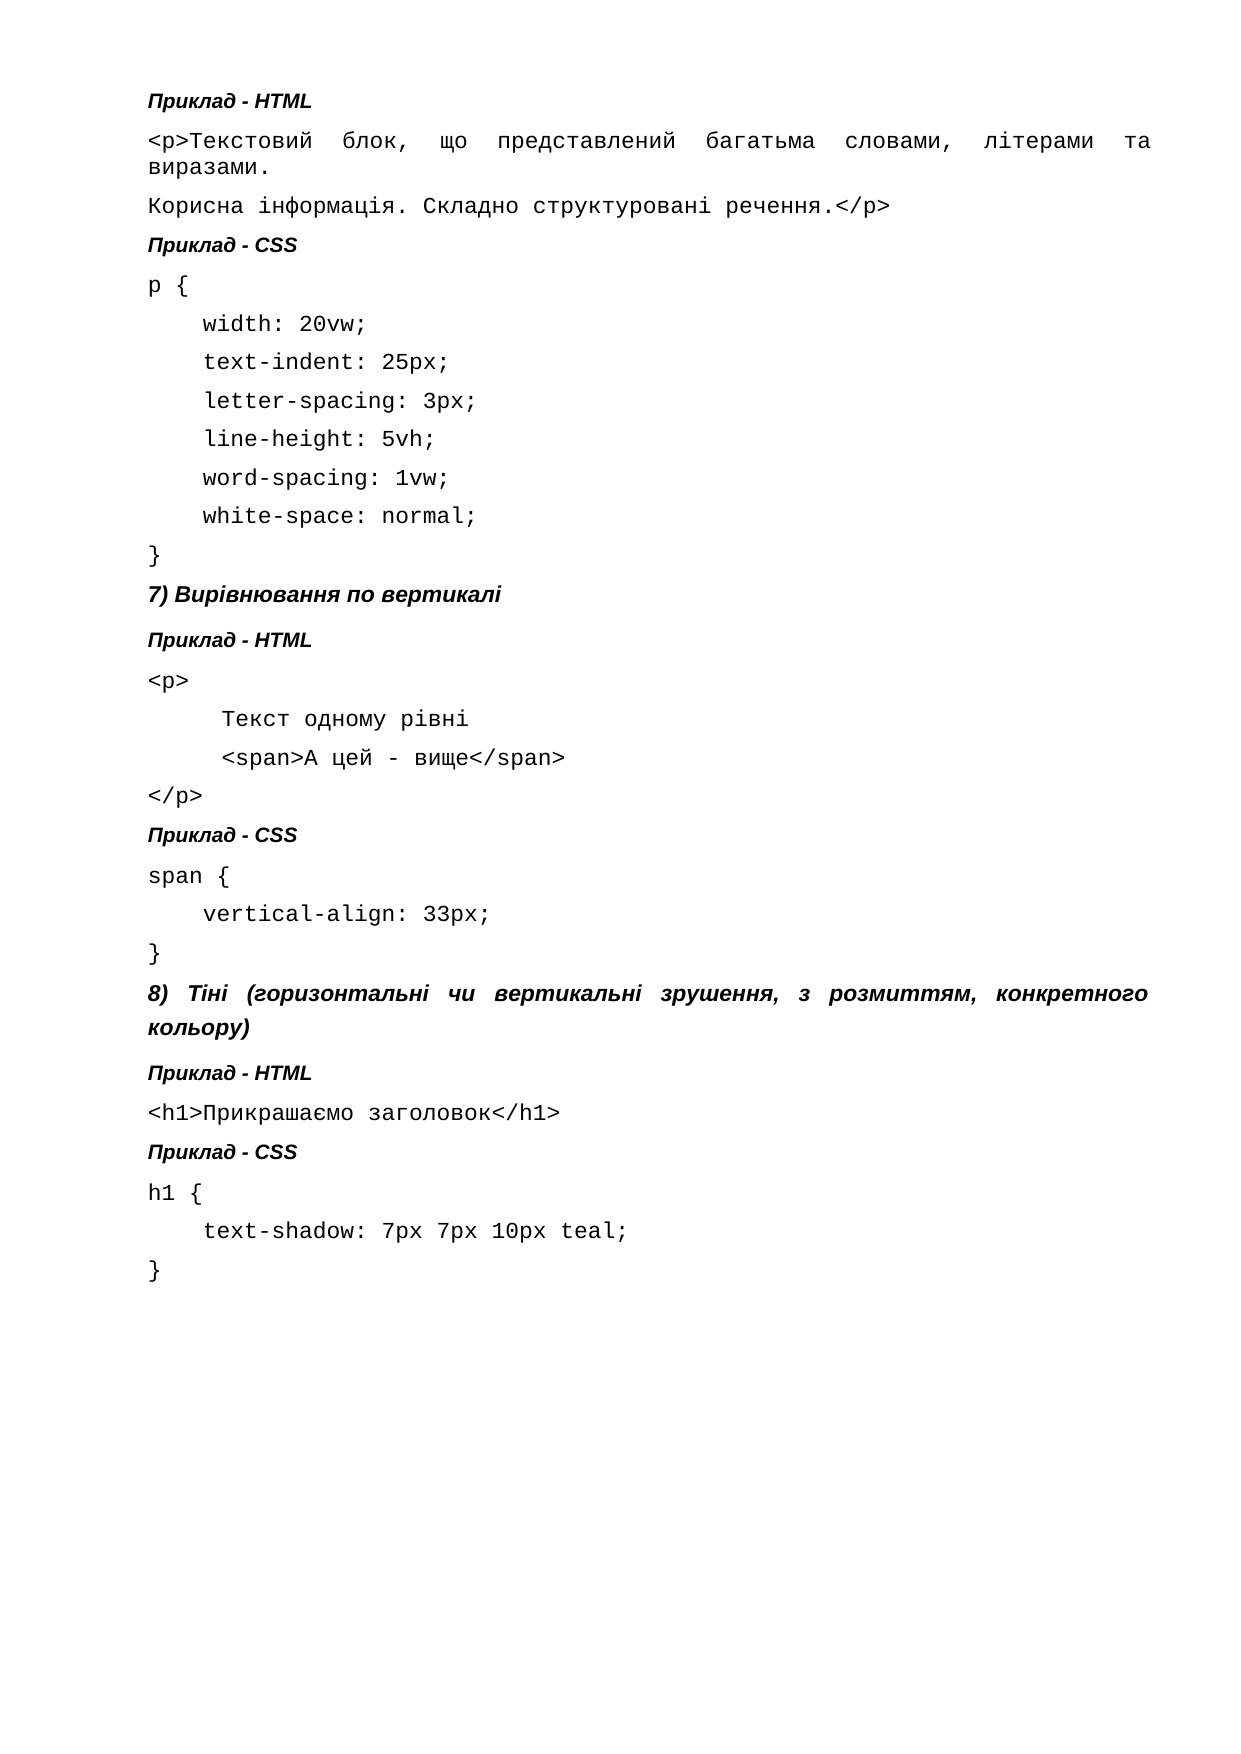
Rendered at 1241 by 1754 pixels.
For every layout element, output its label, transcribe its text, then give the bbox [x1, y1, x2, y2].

text } [148, 1258, 1152, 1284]
text span { [148, 864, 1152, 890]
text Корисна інформація. Складно структуровані речення.</p> [148, 194, 1152, 220]
text Текст одному рівні [148, 708, 1152, 734]
text } [148, 941, 1152, 967]
text 8) Тіні (горизонтальні чи вертикальні зрушення, з розмиттям, конкретного кольору) [148, 979, 1152, 1040]
subtitle Приклад - HTML [148, 88, 1152, 112]
text <h1>Прикрашаємо заголовок</h1> [148, 1102, 1152, 1128]
subtitle Приклад - HTML [148, 628, 1152, 652]
subtitle Приклад - CSS [148, 823, 1152, 847]
text line-height: 5vh; [148, 428, 1152, 453]
subtitle Приклад - CSS [148, 233, 1152, 257]
subtitle Приклад - HTML [148, 1060, 1152, 1084]
text <p> [148, 669, 1152, 695]
text </p> [148, 784, 1152, 811]
text width: 20vw; [148, 312, 1152, 338]
text text-indent: 25px; [148, 351, 1152, 377]
text word-spacing: 1vw; [148, 466, 1152, 492]
text white-space: normal; [148, 504, 1152, 530]
text <span>А цей - вище</span> [148, 746, 1152, 772]
text text-shadow: 7px 7px 10px teal; [148, 1220, 1152, 1246]
text vertical-align: 33px; [148, 903, 1152, 929]
text } [148, 543, 1152, 569]
text p { [148, 274, 1152, 300]
text h1 { [148, 1181, 1152, 1207]
subtitle Приклад - CSS [148, 1140, 1152, 1164]
text letter-spacing: 3px; [148, 389, 1152, 415]
text <p>Текстовий блок, що представлений багатьма словами, літерами та виразами. [148, 130, 1152, 182]
text 7) Вирівнювання по вертикалі [148, 581, 1152, 608]
